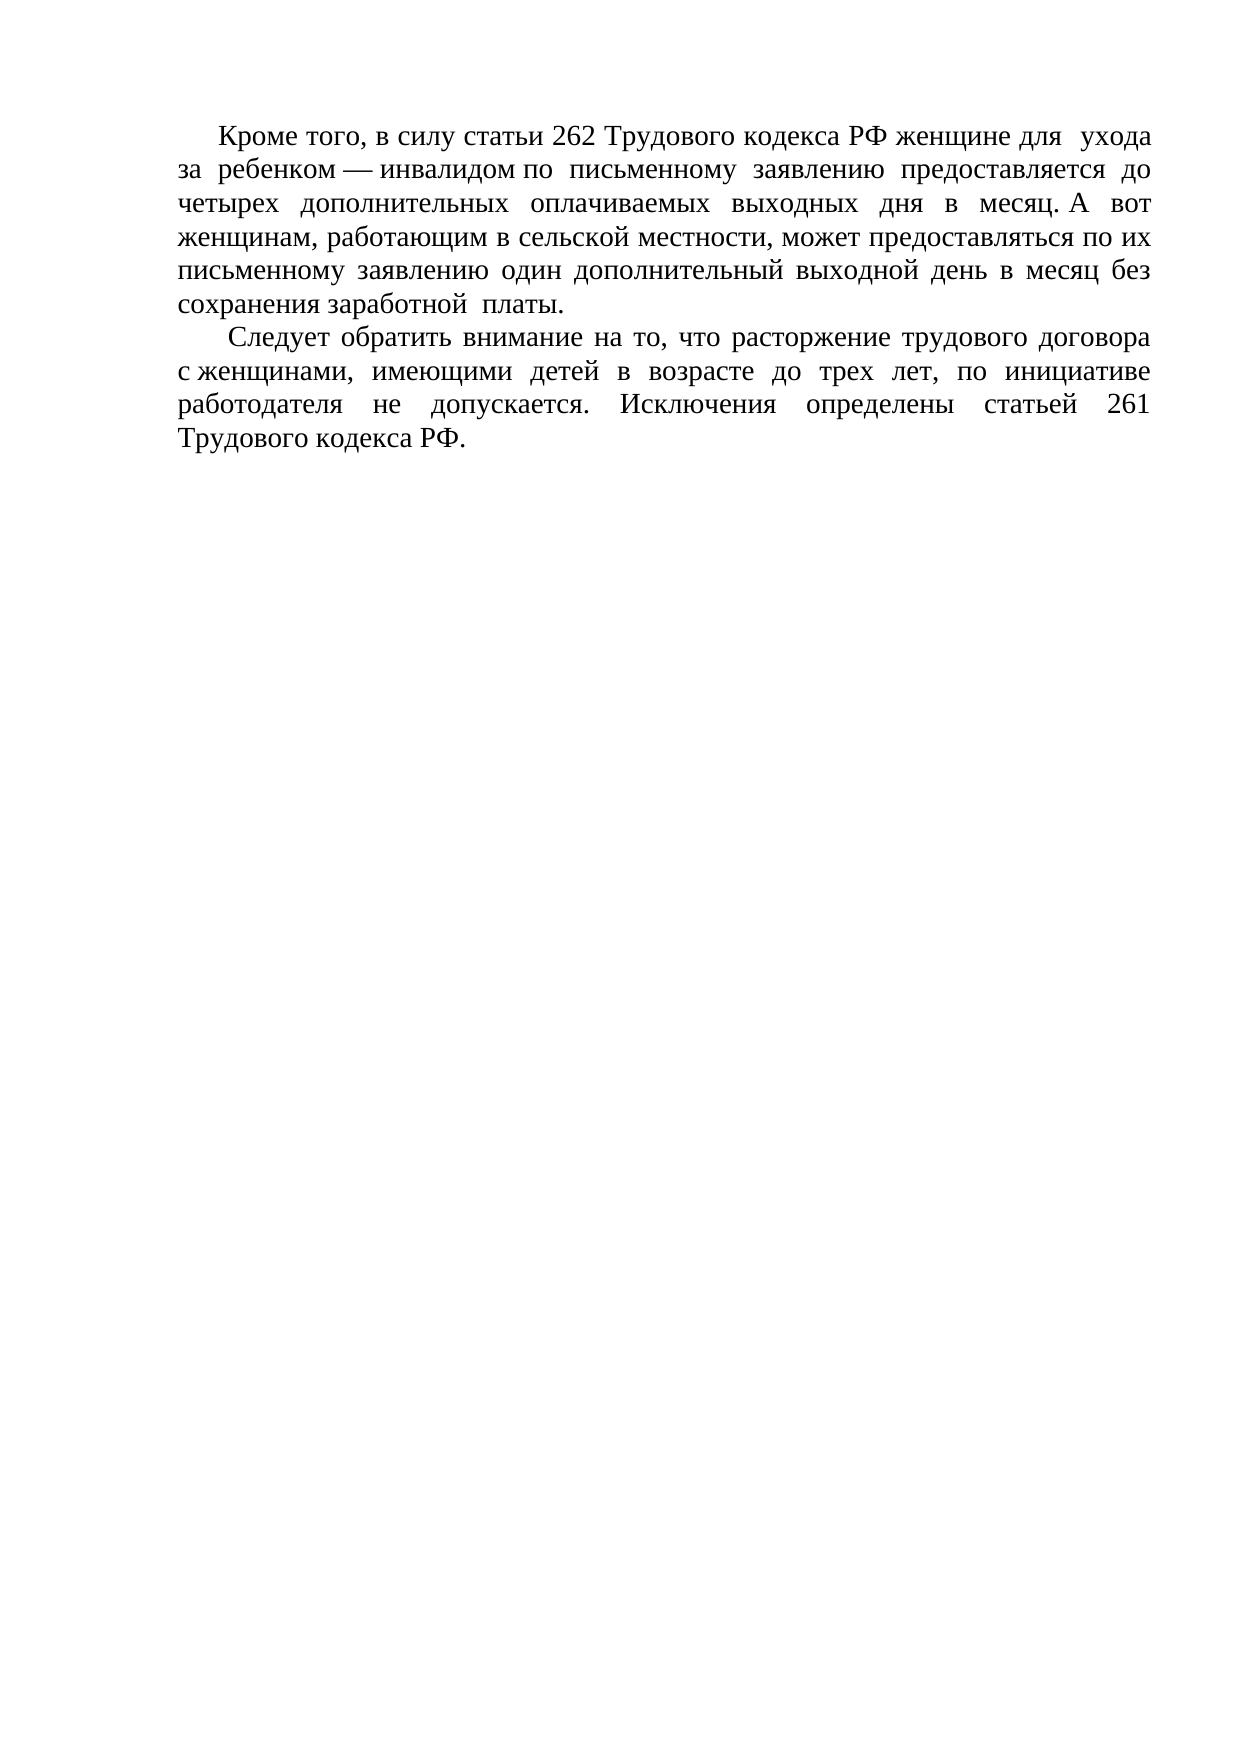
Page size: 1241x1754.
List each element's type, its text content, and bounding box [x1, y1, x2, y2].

text Следует обратить внимание на то, что расторжение трудового договора с женщинами, имеющими детей в возрасте до трех лет, по инициативе работодателя не допускается. Исключения определены статьей 261 Трудового кодекса РФ. [177, 319, 1152, 453]
text Кроме того, в силу статьи 262 Трудового кодекса РФ женщине для ухода за ребенком — инвалидом по письменному заявлению предоставляется до четырех дополнительных оплачиваемых выходных дня в месяц. А вот женщинам, работающим в сельской местности, может предоставляться по их письменному заявлению один дополнительный выходной день в месяц без сохранения заработной платы. [177, 118, 1152, 319]
